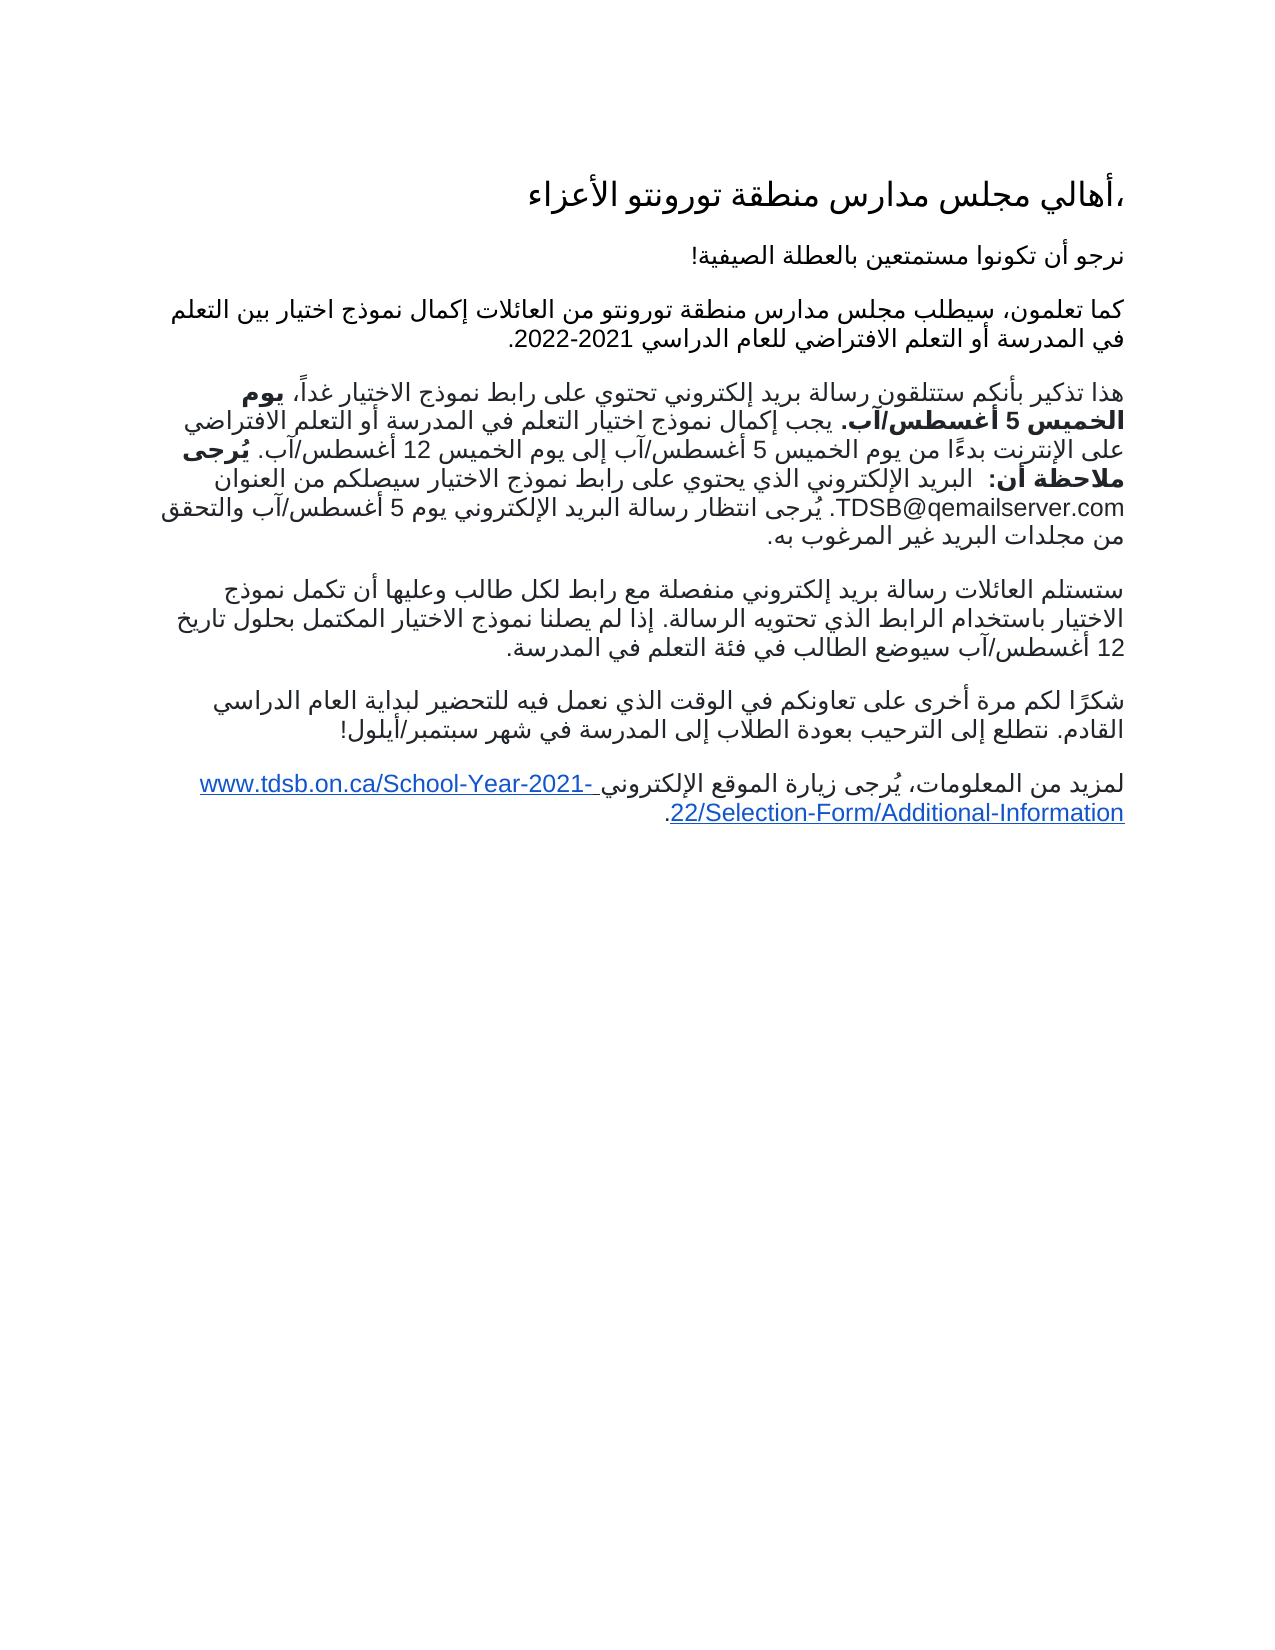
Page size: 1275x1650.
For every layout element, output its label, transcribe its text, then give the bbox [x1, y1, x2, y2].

text هذا تذكير بأنكم ستتلقون رسالة بريد إلكتروني تحتوي على رابط نموذج الاختيار غداً، يوم الخميس 5 أغسطس/آب. يجب إكمال نموذج اختيار التعلم في المدرسة أو التعلم الافتراضي على الإنترنت بدءًا من يوم الخميس 5 أغسطس/آب إلى يوم الخميس 12 أغسطس/آب. يُرجى ملاحظة أن: البريد الإلكتروني الذي يحتوي على رابط نموذج الاختيار سيصلكم من العنوان TDSB@qemailserver.com. يُرجى انتظار رسالة البريد الإلكتروني يوم 5 أغسطس/آب والتحقق من مجلدات البريد غير المرغوب به. [150, 378, 1125, 550]
text ستستلم العائلات رسالة بريد إلكتروني منفصلة مع رابط لكل طالب وعليها أن تكمل نموذج الاختيار باستخدام الرابط الذي تحتويه الرسالة. إذا لم يصلنا نموذج الاختيار المكتمل بحلول تاريخ 12 أغسطس/آب سيوضع الطالب في فئة التعلم في المدرسة. [150, 575, 1125, 661]
subtitle أهالي مجلس مدارس منطقة تورونتو الأعزاء، [150, 175, 1125, 213]
text نرجو أن تكونوا مستمتعين بالعطلة الصيفية! [150, 241, 1125, 270]
text كما تعلمون، سيطلب مجلس مدارس منطقة تورونتو من العائلات إكمال نموذج اختيار بين التعلم في المدرسة أو التعلم الافتراضي للعام الدراسي 2021-2022. [150, 295, 1125, 353]
text لمزيد من المعلومات، يُرجى زيارة الموقع الإلكتروني www.tdsb.on.ca/School-Year-2021-22/Selection-Form/Additional-Information. [150, 769, 1125, 826]
text شكرًا لكم مرة أخرى على تعاونكم في الوقت الذي نعمل فيه للتحضير لبداية العام الدراسي القادم. نتطلع إلى الترحيب بعودة الطلاب إلى المدرسة في شهر سبتمبر/أيلول! [150, 686, 1125, 744]
